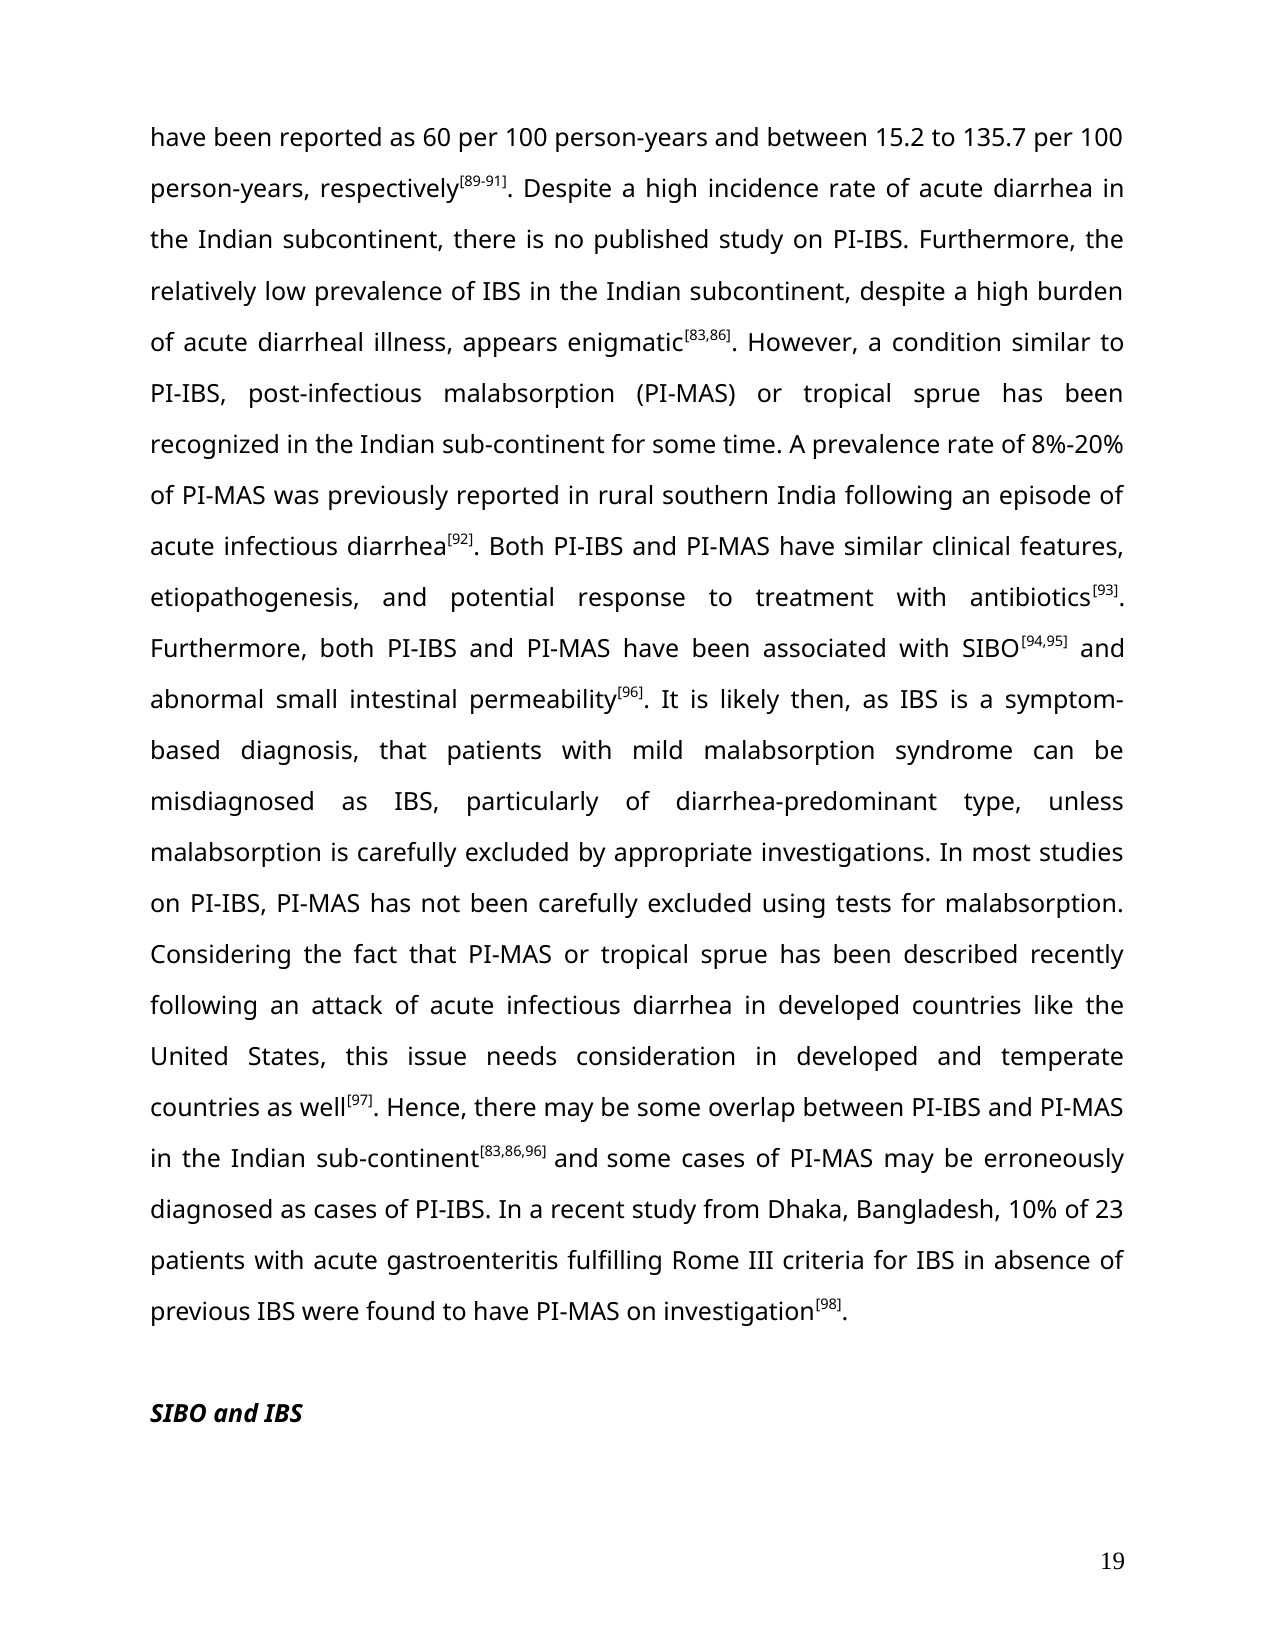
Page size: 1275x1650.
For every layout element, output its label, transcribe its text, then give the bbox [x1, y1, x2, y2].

text SIBO and IBS [150, 1396, 1125, 1430]
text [150, 120, 1125, 1328]
